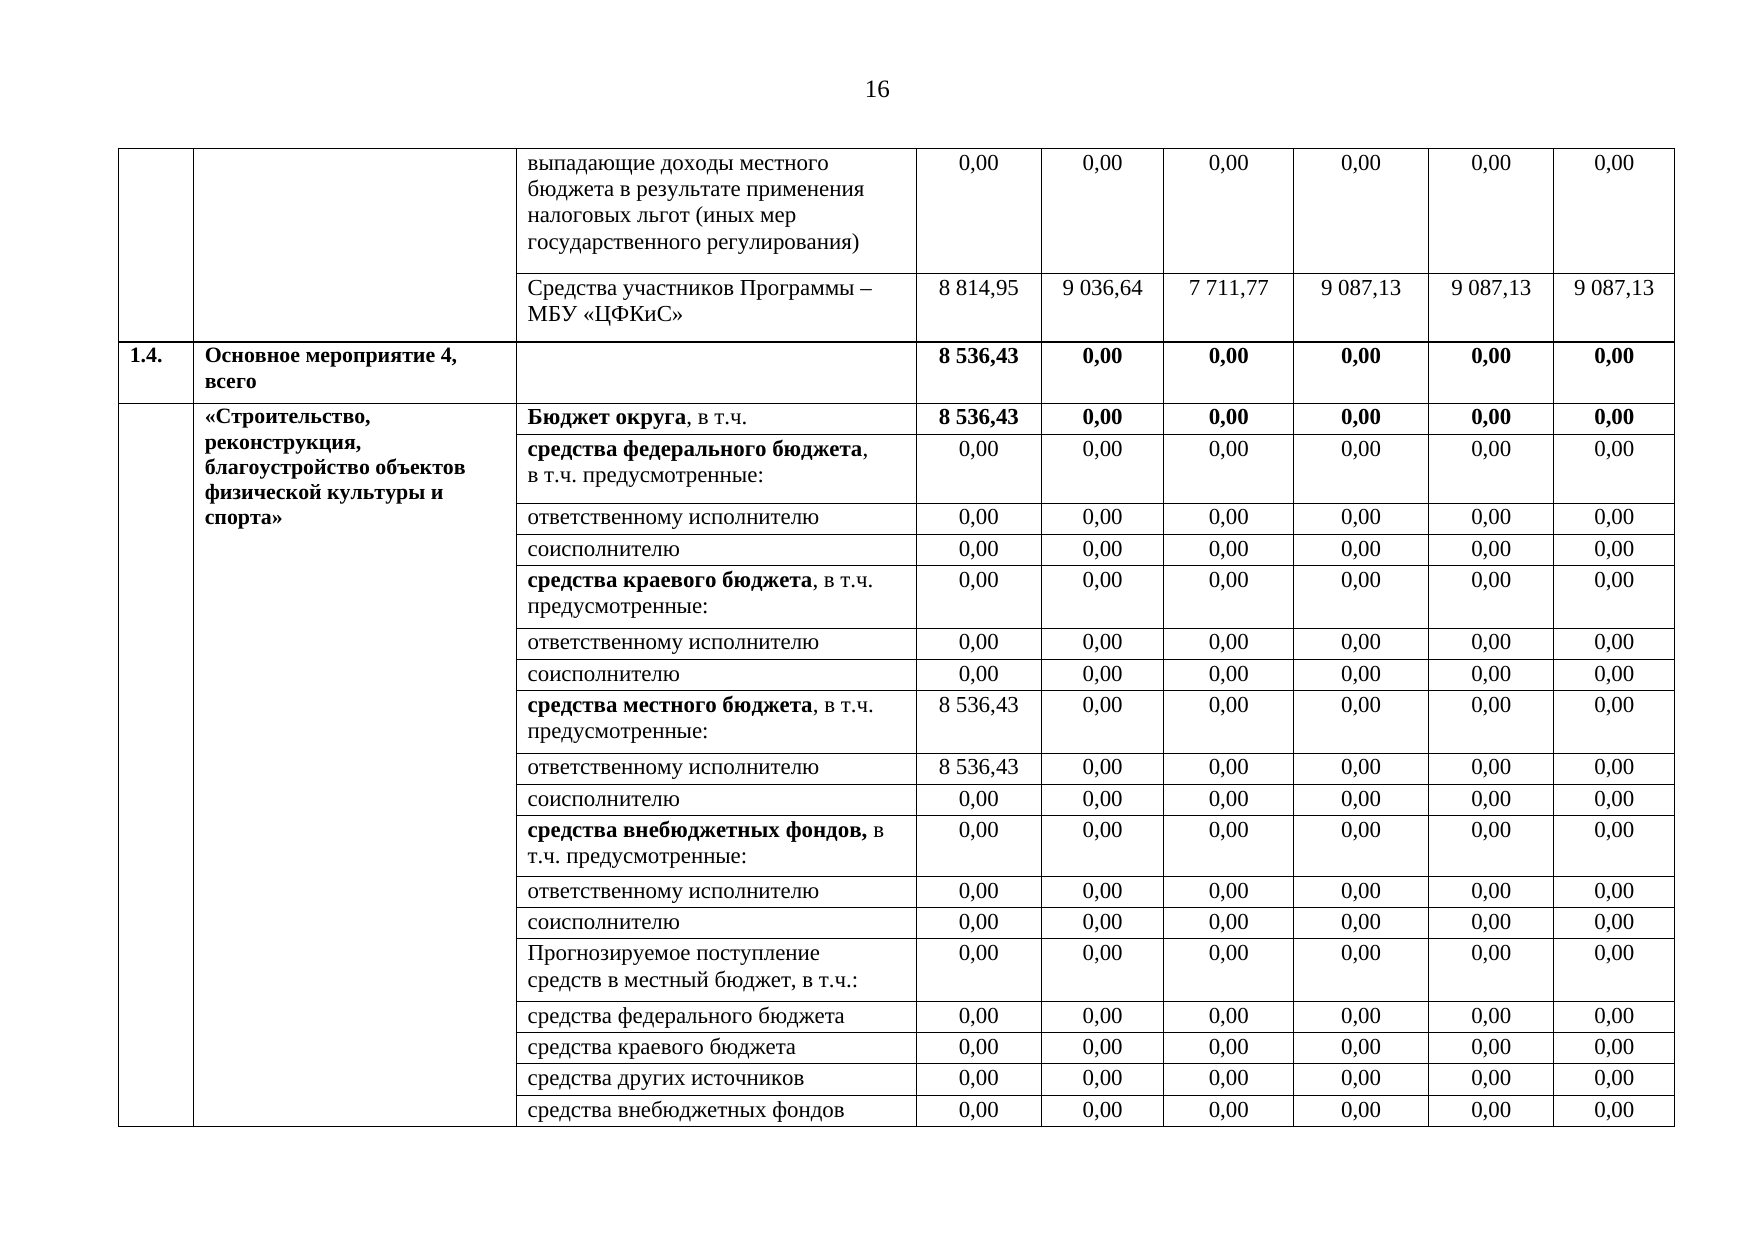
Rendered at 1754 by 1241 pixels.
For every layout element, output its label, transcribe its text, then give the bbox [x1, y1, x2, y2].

table_cell 0,00 [1429, 939, 1553, 1001]
table_cell средства других источников [517, 1064, 916, 1094]
table_cell 0,00 [917, 908, 1041, 938]
table_cell соисполнителю [517, 785, 916, 815]
table_cell 0,00 [1042, 504, 1163, 534]
table_cell 0,00 [1164, 535, 1293, 565]
table_cell 0,00 [917, 1096, 1041, 1126]
table_cell ответственному исполнителю [517, 504, 916, 534]
table_cell 0,00 [1294, 1002, 1428, 1032]
table_cell 0,00 [1042, 939, 1163, 1001]
table_cell 0,00 [1294, 877, 1428, 907]
table_cell 0,00 [1164, 816, 1293, 876]
table_cell 0,00 [917, 816, 1041, 876]
table_cell 0,00 [1294, 535, 1428, 565]
table_cell 0,00 [1294, 404, 1428, 434]
table_cell 0,00 [1042, 1033, 1163, 1063]
table_cell 0,00 [917, 939, 1041, 1001]
table_cell 0,00 [1042, 435, 1163, 502]
table_cell 0,00 [1429, 660, 1553, 690]
table_cell 0,00 [1294, 1064, 1428, 1094]
table_cell «Строительство, реконструкция, благоустройство объектов физической культуры и спорта» [194, 404, 516, 1126]
table_cell 0,00 [1429, 535, 1553, 565]
table_cell 0,00 [1429, 1064, 1553, 1094]
table_cell 0,00 [917, 149, 1041, 273]
table_cell 0,00 [1164, 877, 1293, 907]
table_cell 0,00 [917, 535, 1041, 565]
table_cell 0,00 [1042, 404, 1163, 434]
table_cell 0,00 [1294, 908, 1428, 938]
table_cell 0,00 [1164, 566, 1293, 627]
table_cell 0,00 [1429, 1002, 1553, 1032]
table_cell 0,00 [1042, 660, 1163, 690]
table_cell ответственному исполнителю [517, 754, 916, 784]
table_cell выпадающие доходы местного бюджета в результате применения налоговых льгот (иных мер государственного регулирования) [517, 149, 916, 273]
table_cell 8 536,43 [917, 754, 1041, 784]
table_cell 0,00 [1554, 1002, 1674, 1032]
table_cell 0,00 [1042, 816, 1163, 876]
table_cell 0,00 [917, 1033, 1041, 1063]
table_cell 0,00 [1429, 785, 1553, 815]
table_cell 0,00 [1554, 535, 1674, 565]
table_cell средства внебюджетных фондов [517, 1096, 916, 1126]
table_cell 0,00 [1164, 504, 1293, 534]
table_cell 7 711,77 [1164, 274, 1293, 341]
table_cell ответственному исполнителю [517, 629, 916, 659]
table_cell 0,00 [1429, 629, 1553, 659]
table_cell 0,00 [1429, 149, 1553, 273]
table_cell 0,00 [1554, 435, 1674, 502]
table_cell 0,00 [1554, 816, 1674, 876]
table_cell соисполнителю [517, 908, 916, 938]
table_cell соисполнителю [517, 535, 916, 565]
table_cell 0,00 [1429, 566, 1553, 627]
table_cell 0,00 [1554, 1033, 1674, 1063]
table_cell 0,00 [917, 877, 1041, 907]
table_cell 0,00 [1042, 785, 1163, 815]
table_cell 0,00 [1294, 566, 1428, 627]
table_cell 0,00 [1554, 1064, 1674, 1094]
table_cell средства федерального бюджета [517, 1002, 916, 1032]
table_cell 0,00 [1164, 660, 1293, 690]
table_cell 0,00 [1164, 785, 1293, 815]
table_cell 0,00 [1164, 149, 1293, 273]
table_cell 0,00 [1164, 435, 1293, 502]
table_cell 0,00 [1554, 908, 1674, 938]
table_cell 0,00 [1294, 629, 1428, 659]
table_cell 0,00 [1164, 343, 1293, 402]
table_cell 0,00 [1429, 404, 1553, 434]
table_cell 0,00 [1554, 629, 1674, 659]
table_cell 8 536,43 [917, 404, 1041, 434]
table_cell средства краевого бюджета [517, 1033, 916, 1063]
table_cell 0,00 [1429, 816, 1553, 876]
table_cell 9 087,13 [1554, 274, 1674, 341]
table_cell средства федерального бюджета, в т.ч. предусмотренные: [517, 435, 916, 502]
table_cell 0,00 [1554, 149, 1674, 273]
table_cell 9 036,64 [1042, 274, 1163, 341]
table_cell 9 087,13 [1294, 274, 1428, 341]
table_cell 0,00 [1554, 566, 1674, 627]
table_cell 0,00 [1429, 908, 1553, 938]
table_cell 0,00 [917, 629, 1041, 659]
table_cell 0,00 [1294, 785, 1428, 815]
table_cell 8 814,95 [917, 274, 1041, 341]
table_cell 0,00 [1429, 691, 1553, 752]
table_cell 0,00 [1294, 1096, 1428, 1126]
table_cell 0,00 [1554, 877, 1674, 907]
table_cell 0,00 [1429, 754, 1553, 784]
table_cell 0,00 [1429, 877, 1553, 907]
table_cell 0,00 [1554, 343, 1674, 402]
table_cell [119, 404, 193, 1126]
table_cell 0,00 [1294, 435, 1428, 502]
table_cell 0,00 [917, 435, 1041, 502]
table_cell 0,00 [1554, 939, 1674, 1001]
table_cell 0,00 [1042, 1096, 1163, 1126]
table_cell 0,00 [1294, 504, 1428, 534]
table_cell 0,00 [1429, 343, 1553, 402]
table_cell 0,00 [1294, 149, 1428, 273]
table_cell Прогнозируемое поступление средств в местный бюджет, в т.ч.: [517, 939, 916, 1001]
table_cell 0,00 [917, 660, 1041, 690]
table_cell 0,00 [1164, 754, 1293, 784]
table_cell средства краевого бюджета, в т.ч. предусмотренные: [517, 566, 916, 627]
table_cell 0,00 [917, 504, 1041, 534]
table_cell 0,00 [1042, 343, 1163, 402]
table_cell 0,00 [1554, 1096, 1674, 1126]
table_cell средства внебюджетных фондов, в т.ч. предусмотренные: [517, 816, 916, 876]
table_cell ответственному исполнителю [517, 877, 916, 907]
table_cell [517, 343, 916, 402]
table_cell 0,00 [1042, 754, 1163, 784]
table_cell 0,00 [1164, 1064, 1293, 1094]
table_cell 0,00 [1554, 754, 1674, 784]
table_cell 0,00 [1294, 816, 1428, 876]
table_cell Основное мероприятие 4, всего [194, 343, 516, 402]
table_cell 0,00 [1164, 629, 1293, 659]
table_cell 0,00 [1554, 660, 1674, 690]
table_cell 0,00 [1164, 691, 1293, 752]
table_cell Средства участников Программы – МБУ «ЦФКиС» [517, 274, 916, 341]
table_cell 0,00 [1042, 535, 1163, 565]
table_cell 0,00 [1429, 1033, 1553, 1063]
table_cell 1.4. [119, 343, 193, 402]
table_cell 0,00 [1164, 1033, 1293, 1063]
table_cell 0,00 [1294, 1033, 1428, 1063]
table_cell 0,00 [1554, 504, 1674, 534]
table_cell 0,00 [1164, 908, 1293, 938]
table_cell 0,00 [1164, 1096, 1293, 1126]
table_cell 0,00 [1164, 404, 1293, 434]
table_cell соисполнителю [517, 660, 916, 690]
table_cell 0,00 [1164, 1002, 1293, 1032]
table_cell 0,00 [1294, 939, 1428, 1001]
table_cell 0,00 [1554, 404, 1674, 434]
table_cell 0,00 [1164, 939, 1293, 1001]
table_cell 0,00 [1042, 566, 1163, 627]
table_cell 0,00 [1554, 785, 1674, 815]
table_cell 8 536,43 [917, 343, 1041, 402]
table_cell 0,00 [1042, 149, 1163, 273]
table_cell 0,00 [1042, 1064, 1163, 1094]
table_cell средства местного бюджета, в т.ч. предусмотренные: [517, 691, 916, 752]
table_cell 0,00 [917, 1064, 1041, 1094]
table_cell 9 087,13 [1429, 274, 1553, 341]
table_cell 0,00 [1294, 343, 1428, 402]
table_cell 0,00 [1042, 629, 1163, 659]
table_cell 0,00 [917, 1002, 1041, 1032]
table_cell 0,00 [1294, 660, 1428, 690]
table_cell 0,00 [1294, 691, 1428, 752]
table_cell 0,00 [1429, 1096, 1553, 1126]
table_cell 8 536,43 [917, 691, 1041, 752]
table_cell 0,00 [917, 566, 1041, 627]
table_cell 0,00 [1429, 435, 1553, 502]
table_cell 0,00 [1042, 691, 1163, 752]
table_cell 0,00 [1429, 504, 1553, 534]
table_cell 0,00 [1042, 877, 1163, 907]
table_cell 0,00 [1554, 691, 1674, 752]
table_cell 0,00 [917, 785, 1041, 815]
table_cell Бюджет округа, в т.ч. [517, 404, 916, 434]
table_cell 0,00 [1294, 754, 1428, 784]
table_cell 0,00 [1042, 908, 1163, 938]
table_cell 0,00 [1042, 1002, 1163, 1032]
